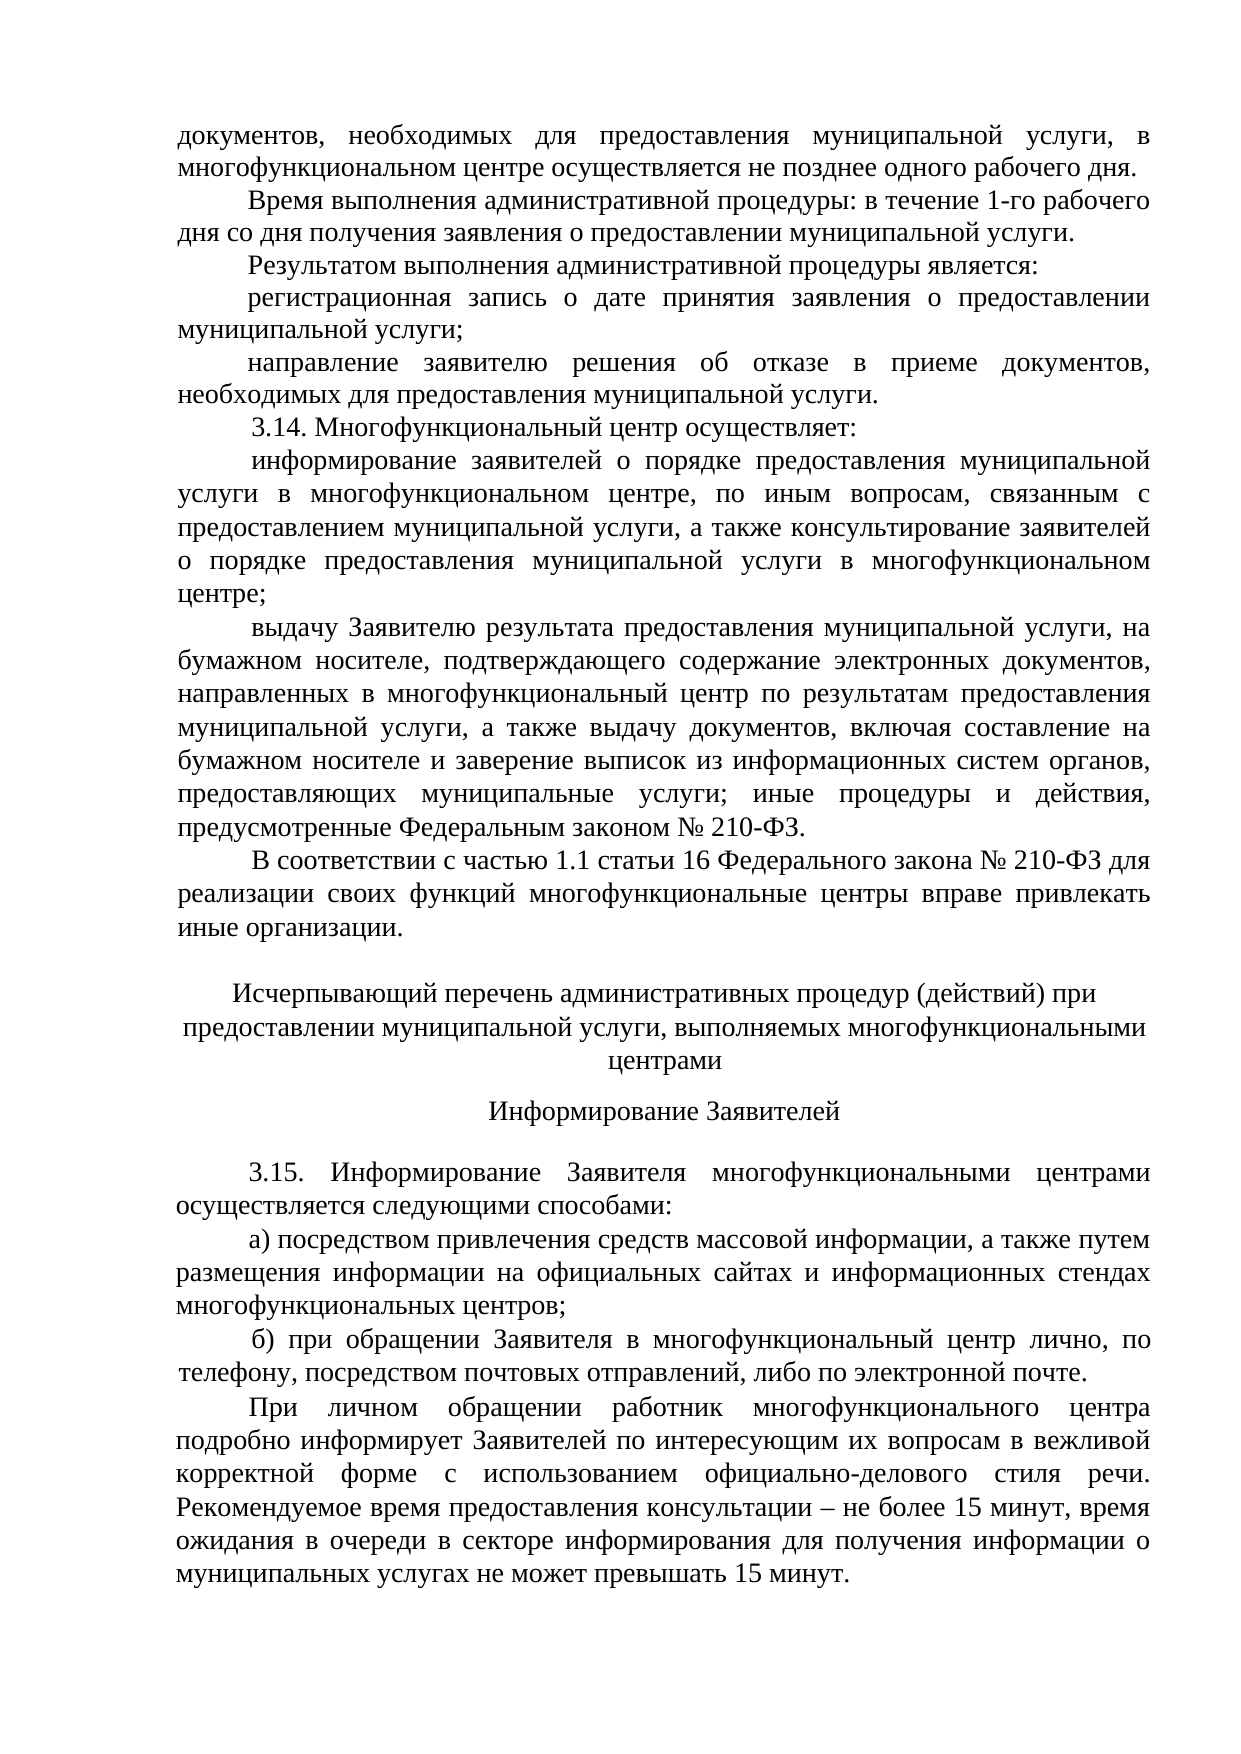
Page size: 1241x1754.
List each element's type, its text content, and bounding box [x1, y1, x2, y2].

text 3.15. Информирование Заявителя многофункциональными центрами осуществляется следующими способами: [176, 1155, 1152, 1221]
text Результатом выполнения административной процедуры является: [177, 248, 1152, 280]
text направление заявителю решения об отказе в приеме документов, необходимых для предоставления муниципальной услуги. [177, 345, 1152, 410]
text При личном обращении работник многофункционального центра подробно информирует Заявителей по интересующим их вопросам в вежливой корректной форме с использованием официально-делового стиля речи. Рекомендуемое время предоставления консультации – не более 15 минут, время ожидания в очереди в секторе информирования для получения информации о муниципальных услугах не может превышать 15 минут. [176, 1389, 1152, 1589]
text Исчерпывающий перечень административных процедур (действий) при предоставлении муниципальной услуги, выполняемых многофункциональными центрами [180, 976, 1149, 1076]
text 3.14. Многофункциональный центр осуществляет: [177, 410, 1152, 442]
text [177, 118, 1152, 183]
text выдачу Заявителю результата предоставления муниципальной услуги, на бумажном носителе, подтверждающего содержание электронных документов, направленных в многофункциональный центр по результатам предоставления муниципальной услуги, а также выдачу документов, включая составление на бумажном носителе и заверение выписок из информационных систем органов, предоставляющих муниципальные услуги; иные процедуры и действия, предусмотренные Федеральным законом № 210-ФЗ. [177, 610, 1152, 842]
text Информирование Заявителей [177, 1094, 1151, 1126]
text б) при обращении Заявителя в многофункциональный центр лично, по телефону, посредством почтовых отправлений, либо по электронной почте. [178, 1322, 1153, 1387]
text регистрационная запись о дате принятия заявления о предоставлении муниципальной услуги; [177, 280, 1152, 345]
text В соответствии с частью 1.1 статьи 16 Федерального закона № 210-ФЗ для реализации своих функций многофункциональные центры вправе привлекать иные организации. [177, 843, 1152, 942]
text Время выполнения административной процедуры: в течение 1-го рабочего дня со дня получения заявления о предоставлении муниципальной услуги. [177, 183, 1152, 248]
text информирование заявителей о порядке предоставления муниципальной услуги в многофункциональном центре, по иным вопросам, связанным с предоставлением муниципальной услуги, а также консультирование заявителей о порядке предоставления муниципальной услуги в многофункциональном центре; [177, 443, 1152, 609]
text а) посредством привлечения средств массовой информации, а также путем размещения информации на официальных сайтах и информационных стендах многофункциональных центров; [176, 1222, 1152, 1321]
